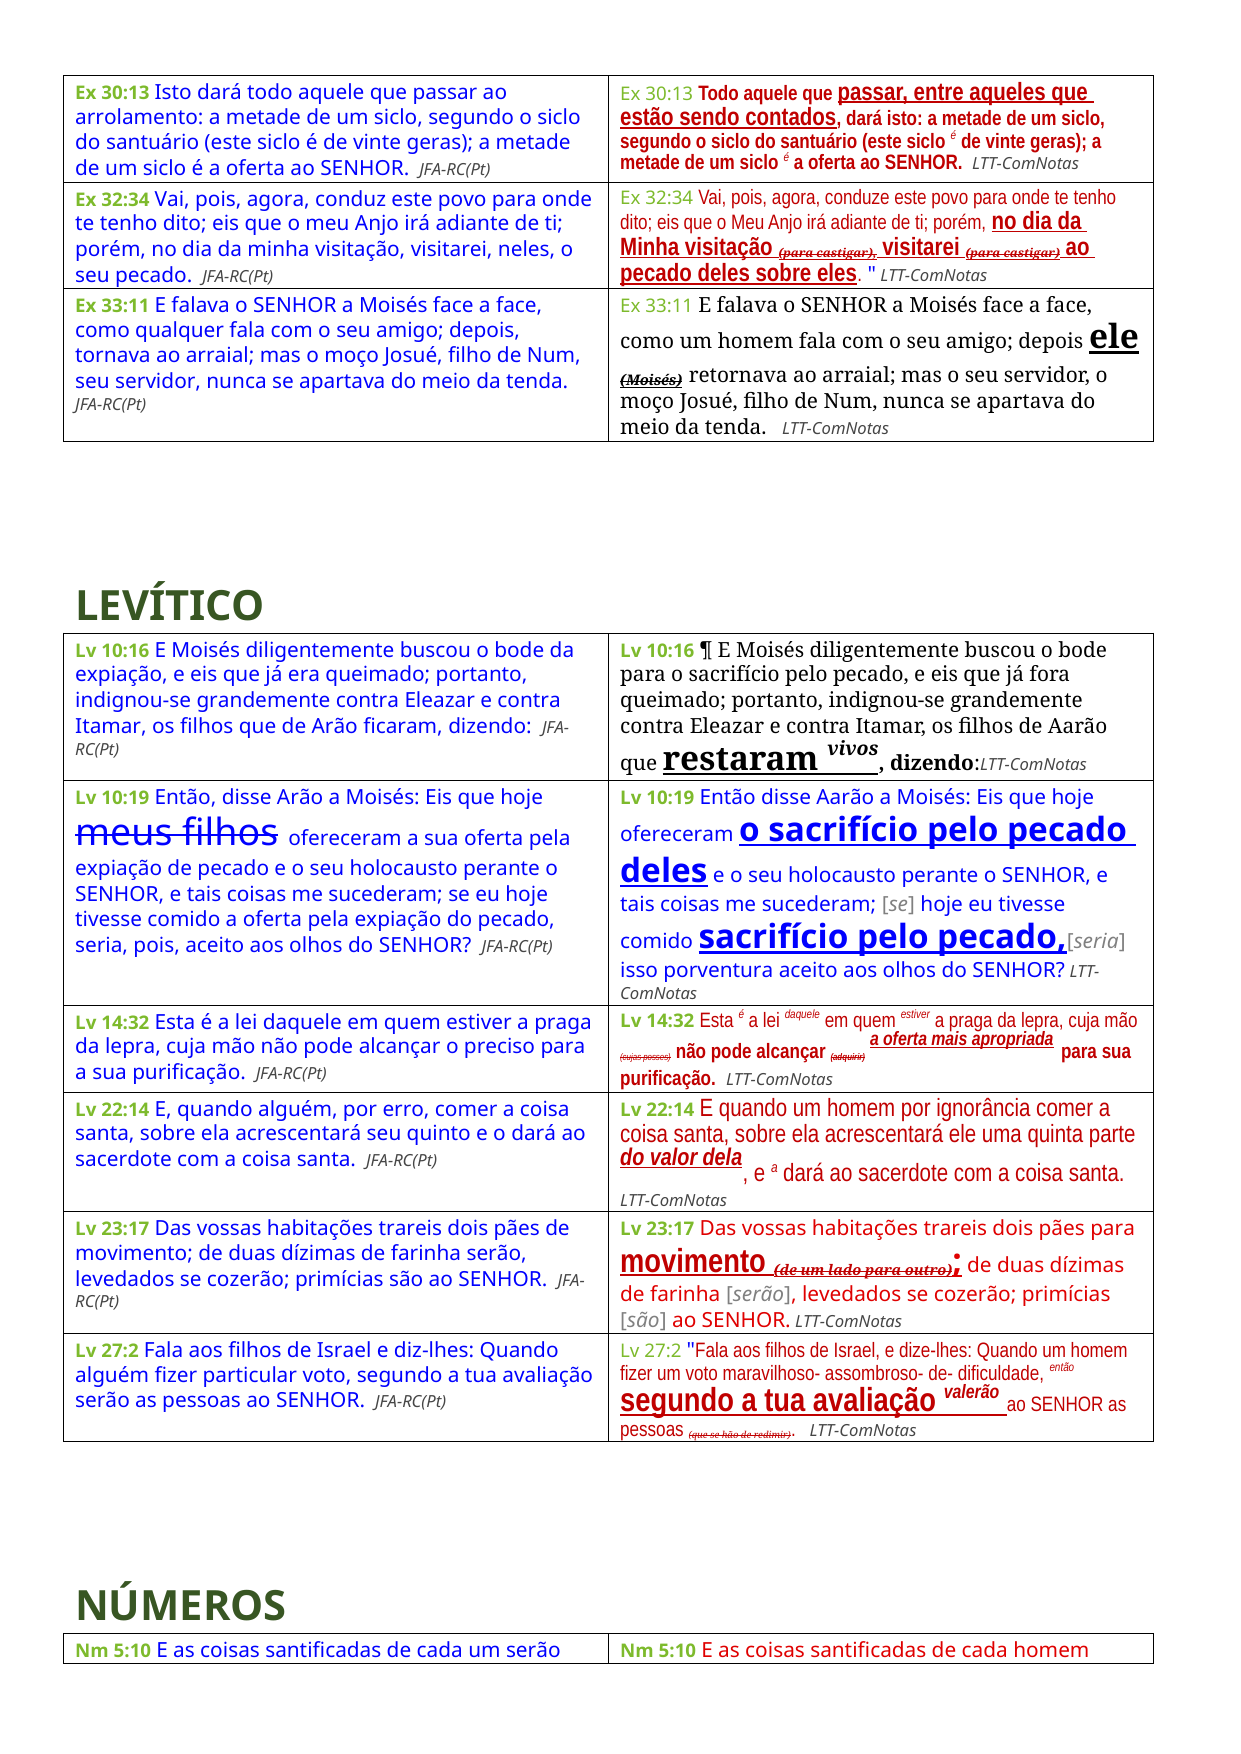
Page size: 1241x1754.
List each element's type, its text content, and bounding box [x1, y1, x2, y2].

table_cell Lv 10:19 Então disse Aarão a Moisés: Eis que hoje ofereceram o sacrifício pelo pecado deles e o seu holocausto perante o SENHOR, e tais coisas me sucederam; [se] hoje eu tivesse comido sacrifício pelo pecado,[seria] isso porventura aceito aos olhos do SENHOR? LTT-ComNotas [609, 781, 1153, 1004]
text LEVÍTICO [75, 576, 1165, 633]
table_cell Ex 30:13 Isto dará todo aquele que passar ao arrolamento: a metade de um siclo, segundo o siclo do santuário (este siclo é de vinte geras); a metade de um siclo é a oferta ao SENHOR. JFA-RC(Pt) [64, 76, 608, 182]
table_cell Lv 22:14 E quando um homem por ignorância comer a coisa santa, sobre ela acrescentará ele uma quinta parte do valor dela, e a dará ao sacerdote com a coisa santa. LTT-ComNotas [609, 1093, 1153, 1211]
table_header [64, 1634, 608, 1662]
table_cell Ex 30:13 Todo aquele que passar, entre aqueles que estão sendo contados, dará isto: a metade de um siclo, segundo o siclo do santuário (este siclo é de vinte geras); a metade de um siclo é a oferta ao SENHOR. LTT-ComNotas [609, 76, 1153, 182]
text NÚMEROS [75, 1576, 1165, 1633]
table_cell Ex 32:34 Vai, pois, agora, conduze este povo para onde te tenho dito; eis que o Meu Anjo irá adiante de ti; porém, no dia da Minha visitação (para castigar), visitarei (para castigar) ao pecado deles sobre eles. " LTT-ComNotas [609, 183, 1153, 288]
table_header Lv 10:16 E Moisés diligentemente buscou o bode da expiação, e eis que já era queimado; portanto, indignou-se grandemente contra Eleazar e contra Itamar, os filhos que de Arão ficaram, dizendo: JFA-RC(Pt) [64, 634, 608, 780]
table_header Lv 10:16 ¶ E Moisés diligentemente buscou o bode para o sacrifício pelo pecado, e eis que já fora queimado; portanto, indignou-se grandemente contra Eleazar e contra Itamar, os filhos de Aarão que restaram vivos, dizendo:LTT-ComNotas [609, 634, 1153, 780]
table_cell Lv 10:19 Então, disse Arão a Moisés: Eis que hoje meus filhos ofereceram a sua oferta pela expiação de pecado e o seu holocausto perante o SENHOR, e tais coisas me sucederam; se eu hoje tivesse comido a oferta pela expiação do pecado, seria, pois, aceito aos olhos do SENHOR? JFA-RC(Pt) [64, 781, 608, 1004]
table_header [609, 1634, 1153, 1662]
table_cell Lv 27:2 Fala aos filhos de Israel e diz-lhes: Quando alguém fizer particular voto, segundo a tua avaliação serão as pessoas ao SENHOR. JFA-RC(Pt) [64, 1334, 608, 1441]
table_cell Ex 32:34 Vai, pois, agora, conduz este povo para onde te tenho dito; eis que o meu Anjo irá adiante de ti; porém, no dia da minha visitação, visitarei, neles, o seu pecado. JFA-RC(Pt) [64, 183, 608, 288]
table_cell Lv 23:17 Das vossas habitações trareis dois pães de movimento; de duas dízimas de farinha serão, levedados se cozerão; primícias são ao SENHOR. JFA-RC(Pt) [64, 1212, 608, 1333]
table_cell Lv 23:17 Das vossas habitações trareis dois pães para movimento (de um lado para outro); de duas dízimas de farinha [serão], levedados se cozerão; primícias [são] ao SENHOR. LTT-ComNotas [609, 1212, 1153, 1333]
table_cell Ex 33:11 E falava o SENHOR a Moisés face a face, como um homem fala com o seu amigo; depois ele (Moisés) retornava ao arraial; mas o seu servidor, o moço Josué, filho de Num, nunca se apartava do meio da tenda. LTT-ComNotas [609, 289, 1153, 441]
table_cell Lv 27:2 "Fala aos filhos de Israel, e dize-lhes: Quando um homem fizer um voto maravilhoso- assombroso- de- dificuldade, então segundo a tua avaliação valerão ao SENHOR as pessoas (que se hão de redimir). LTT-ComNotas [609, 1334, 1153, 1441]
table_cell Lv 14:32 Esta é a lei daquele em quem estiver a praga da lepra, cuja mão não pode alcançar o preciso para a sua purificação. JFA-RC(Pt) [64, 1006, 608, 1092]
table_cell Ex 33:11 E falava o SENHOR a Moisés face a face, como qualquer fala com o seu amigo; depois, tornava ao arraial; mas o moço Josué, filho de Num, seu servidor, nunca se apartava do meio da tenda. JFA-RC(Pt) [64, 289, 608, 441]
table_cell Lv 14:32 Esta é a lei daquele em quem estiver a praga da lepra, cuja mão (cujas posses) não pode alcançar (adquirir) a oferta mais apropriada para sua purificação. LTT-ComNotas [609, 1006, 1153, 1092]
table_cell Lv 22:14 E, quando alguém, por erro, comer a coisa santa, sobre ela acrescentará seu quinto e o dará ao sacerdote com a coisa santa. JFA-RC(Pt) [64, 1093, 608, 1211]
